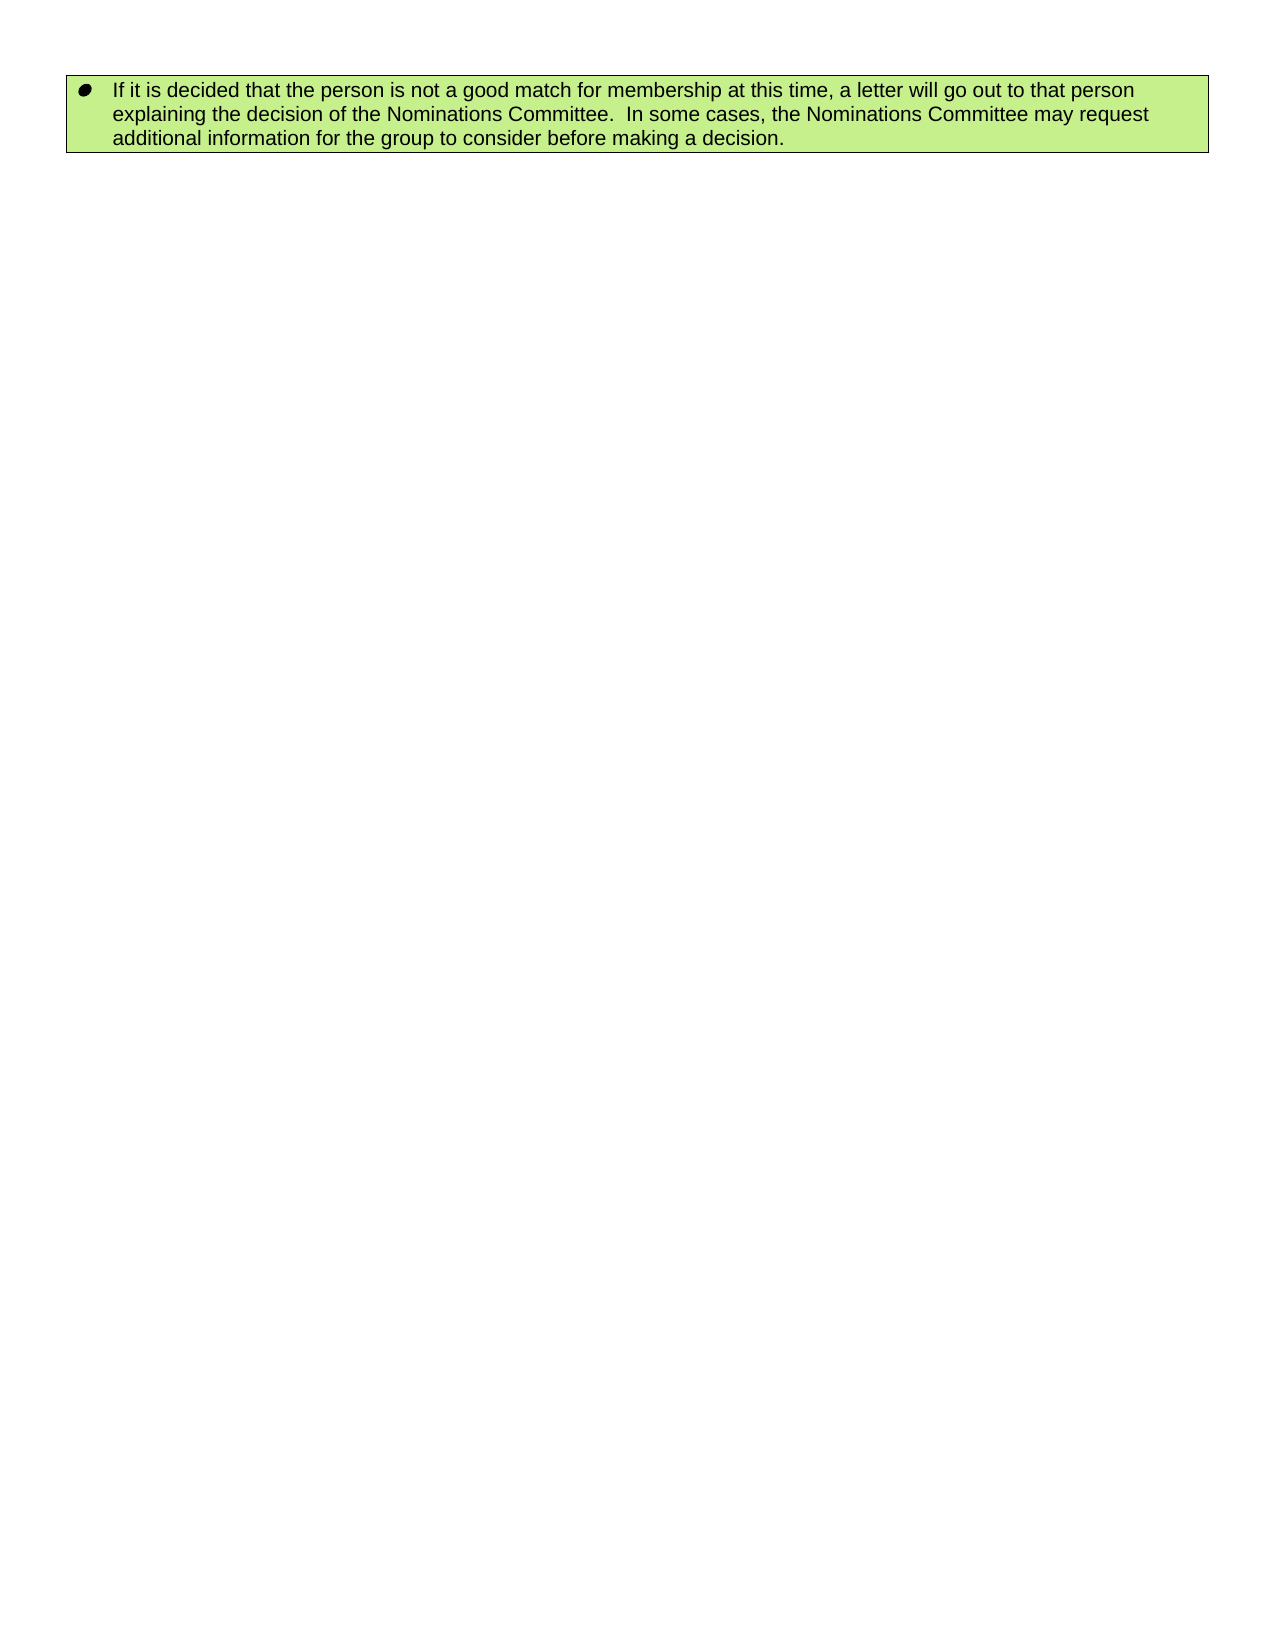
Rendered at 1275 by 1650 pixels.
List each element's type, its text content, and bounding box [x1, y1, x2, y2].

list If it is decided that the person is not a good match for membership at this time, a letter will go out to that person explaining the decision of the Nominations Committee. In some cases, the Nominations Committee may request additional information for the group to consider before making a decision. [67, 76, 1208, 152]
